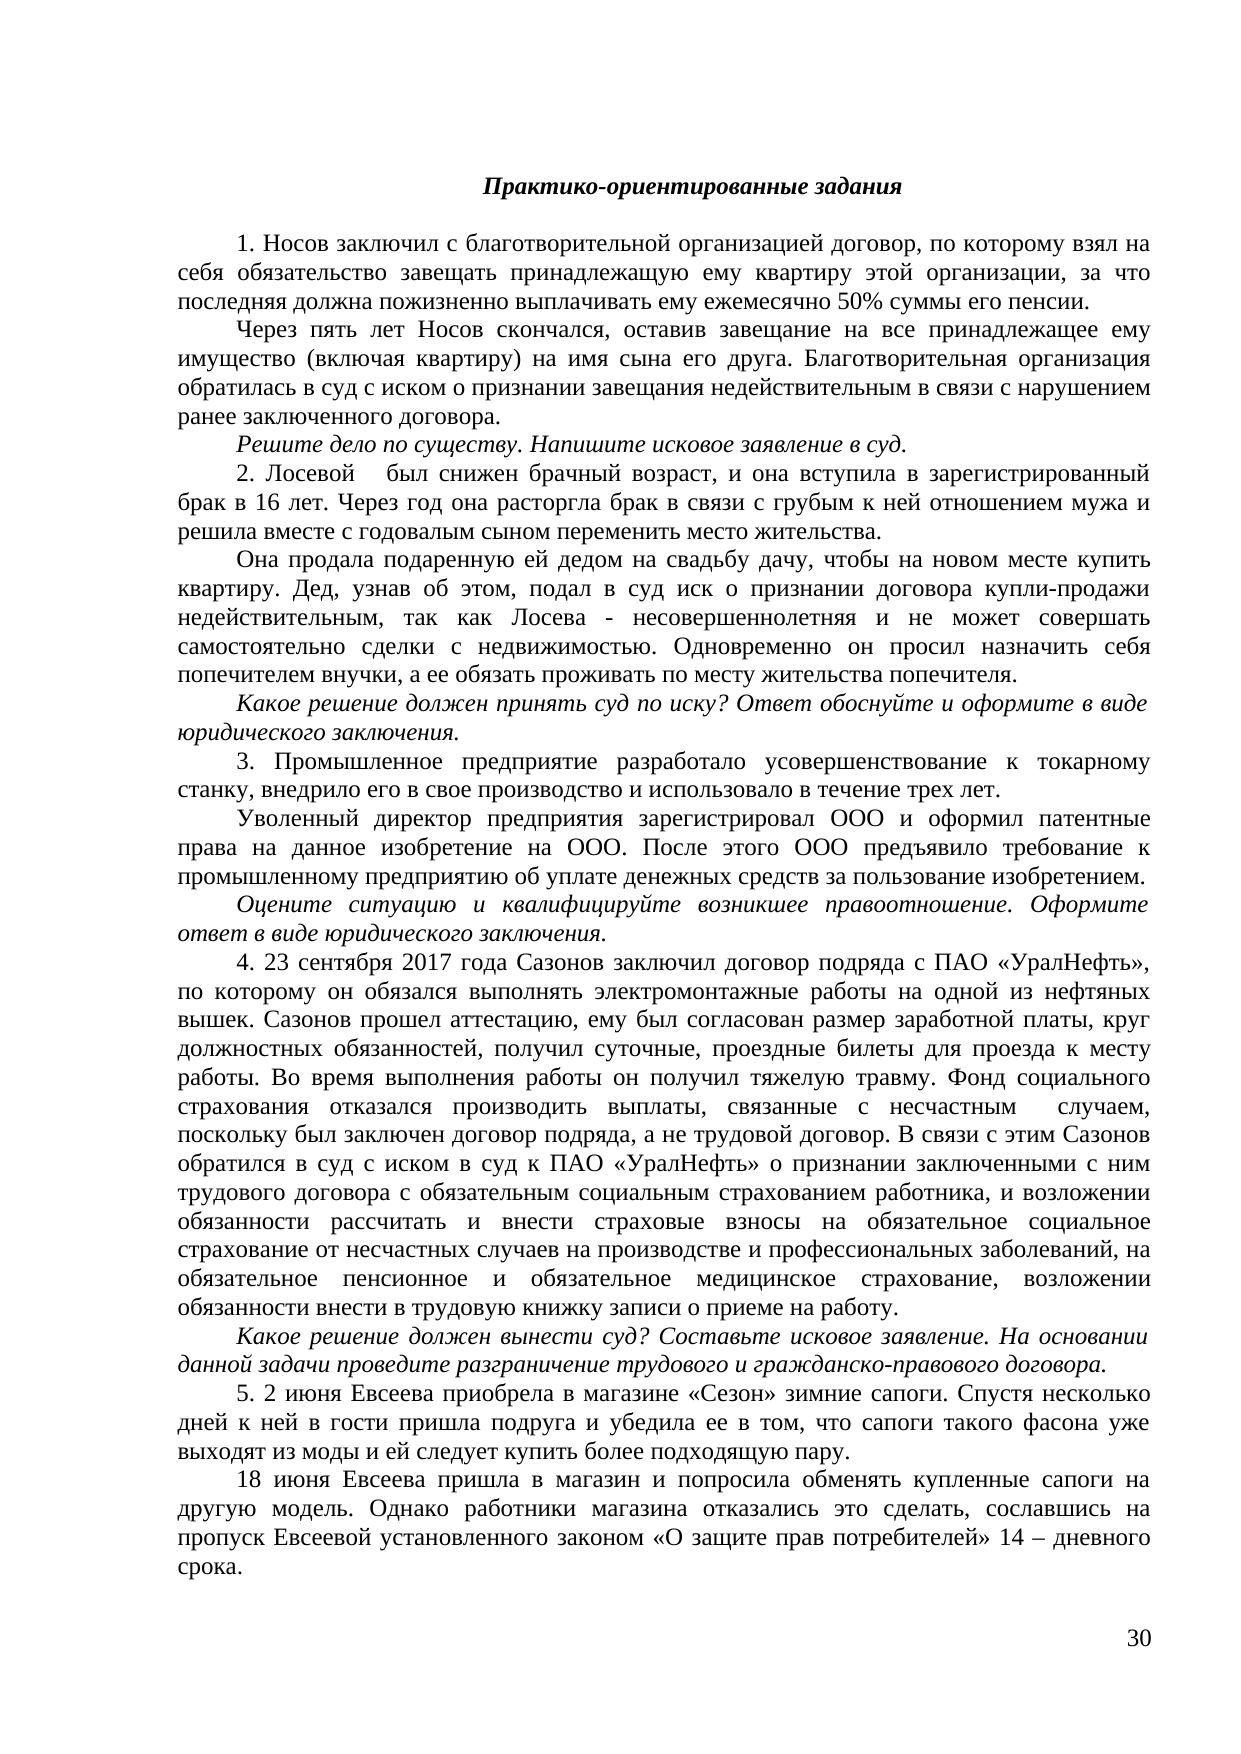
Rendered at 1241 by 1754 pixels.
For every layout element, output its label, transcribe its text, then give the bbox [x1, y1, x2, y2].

text 2. Лосевой был снижен брачный возраст, и она вступила в зарегистрированный брак в 16 лет. Через год она расторгла брак в связи с грубым к ней отношением мужа и решила вместе с годовалым сыном переменить место жительства. [177, 458, 1152, 544]
text Какое решение должен вынести суд? Составьте исковое заявление. На основании данной задачи проведите разграничение трудового и гражданско-правового договора. [177, 1321, 1152, 1378]
text 4. 23 сентября 2017 года Сазонов заключил договор подряда с ПАО «УралНефть», по которому он обязался выполнять электромонтажные работы на одной из нефтяных вышек. Сазонов прошел аттестацию, ему был согласован размер заработной платы, круг должностных обязанностей, получил суточные, проездные билеты для проезда к месту работы. Во время выполнения работы он получил тяжелую травму. Фонд социального страхования отказался производить выплаты, связанные с несчастным случаем, поскольку был заключен договор подряда, а не трудовой договор. В связи с этим Сазонов обратился в суд с иском в суд к ПАО «УралНефть» о признании заключенными с ним трудового договора с обязательным социальным страхованием работника, и возложении обязанности рассчитать и внести страховые взносы на обязательное социальное страхование от несчастных случаев на производстве и профессиональных заболеваний, на обязательное пенсионное и обязательное медицинское страхование, возложении обязанности внести в трудовую книжку записи о приеме на работу. [177, 947, 1152, 1321]
text Решите дело по существу. Напишите исковое заявление в суд. [177, 429, 1152, 458]
text Через пять лет Носов скончался, оставив завещание на все принадлежащее ему имущество (включая квартиру) на имя сына его друга. Благотворительная организация обратилась в суд с иском о признании завещания недействительным в связи с нарушением ранее заключенного договора. [177, 314, 1152, 429]
text Практико-ориентированные задания [177, 171, 1152, 199]
text 3. Промышленное предприятие разработало усовершенствование к токарному станку, внедрило его в свое производство и использовало в течение трех лет. [177, 746, 1152, 803]
text Уволенный директор предприятия зарегистрировал ООО и оформил патентные права на данное изобретение на ООО. После этого ООО предъявило требование к промышленному предприятию об уплате денежных средств за пользование изобретением. [177, 803, 1152, 889]
text 1. Носов заключил с благотворительной организацией договор, по которому взял на себя обязательство завещать принадлежащую ему квартиру этой организации, за что последняя должна пожизненно выплачивать ему ежемесячно 50% суммы его пенсии. [177, 228, 1152, 314]
text 5. 2 июня Евсеева приобрела в магазине «Сезон» зимние сапоги. Спустя несколько дней к ней в гости пришла подруга и убедила ее в том, что сапоги такого фасона уже выходят из моды и ей следует купить более подходящую пару. [177, 1378, 1152, 1464]
text Она продала подаренную ей дедом на свадьбу дачу, чтобы на новом месте купить квартиру. Дед, узнав об этом, подал в суд иск о признании договора купли-продажи недействительным, так как Лосева - несовершеннолетняя и не может совершать самостоятельно сделки с недвижимостью. Одновременно он просил назначить себя попечителем внучки, а ее обязать проживать по месту жительства попечителя. [177, 544, 1152, 688]
text 18 июня Евсеева пришла в магазин и попросила обменять купленные сапоги на другую модель. Однако работники магазина отказались это сделать, сославшись на пропуск Евсеевой установленного законом «О защите прав потребителей» 14 – дневного срока. [177, 1464, 1152, 1579]
text Оцените ситуацию и квалифицируйте возникшее правоотношение. Оформите ответ в виде юридического заключения. [177, 889, 1152, 947]
text Какое решение должен принять суд по иску? Ответ обоснуйте и оформите в виде юридического заключения. [177, 688, 1152, 746]
